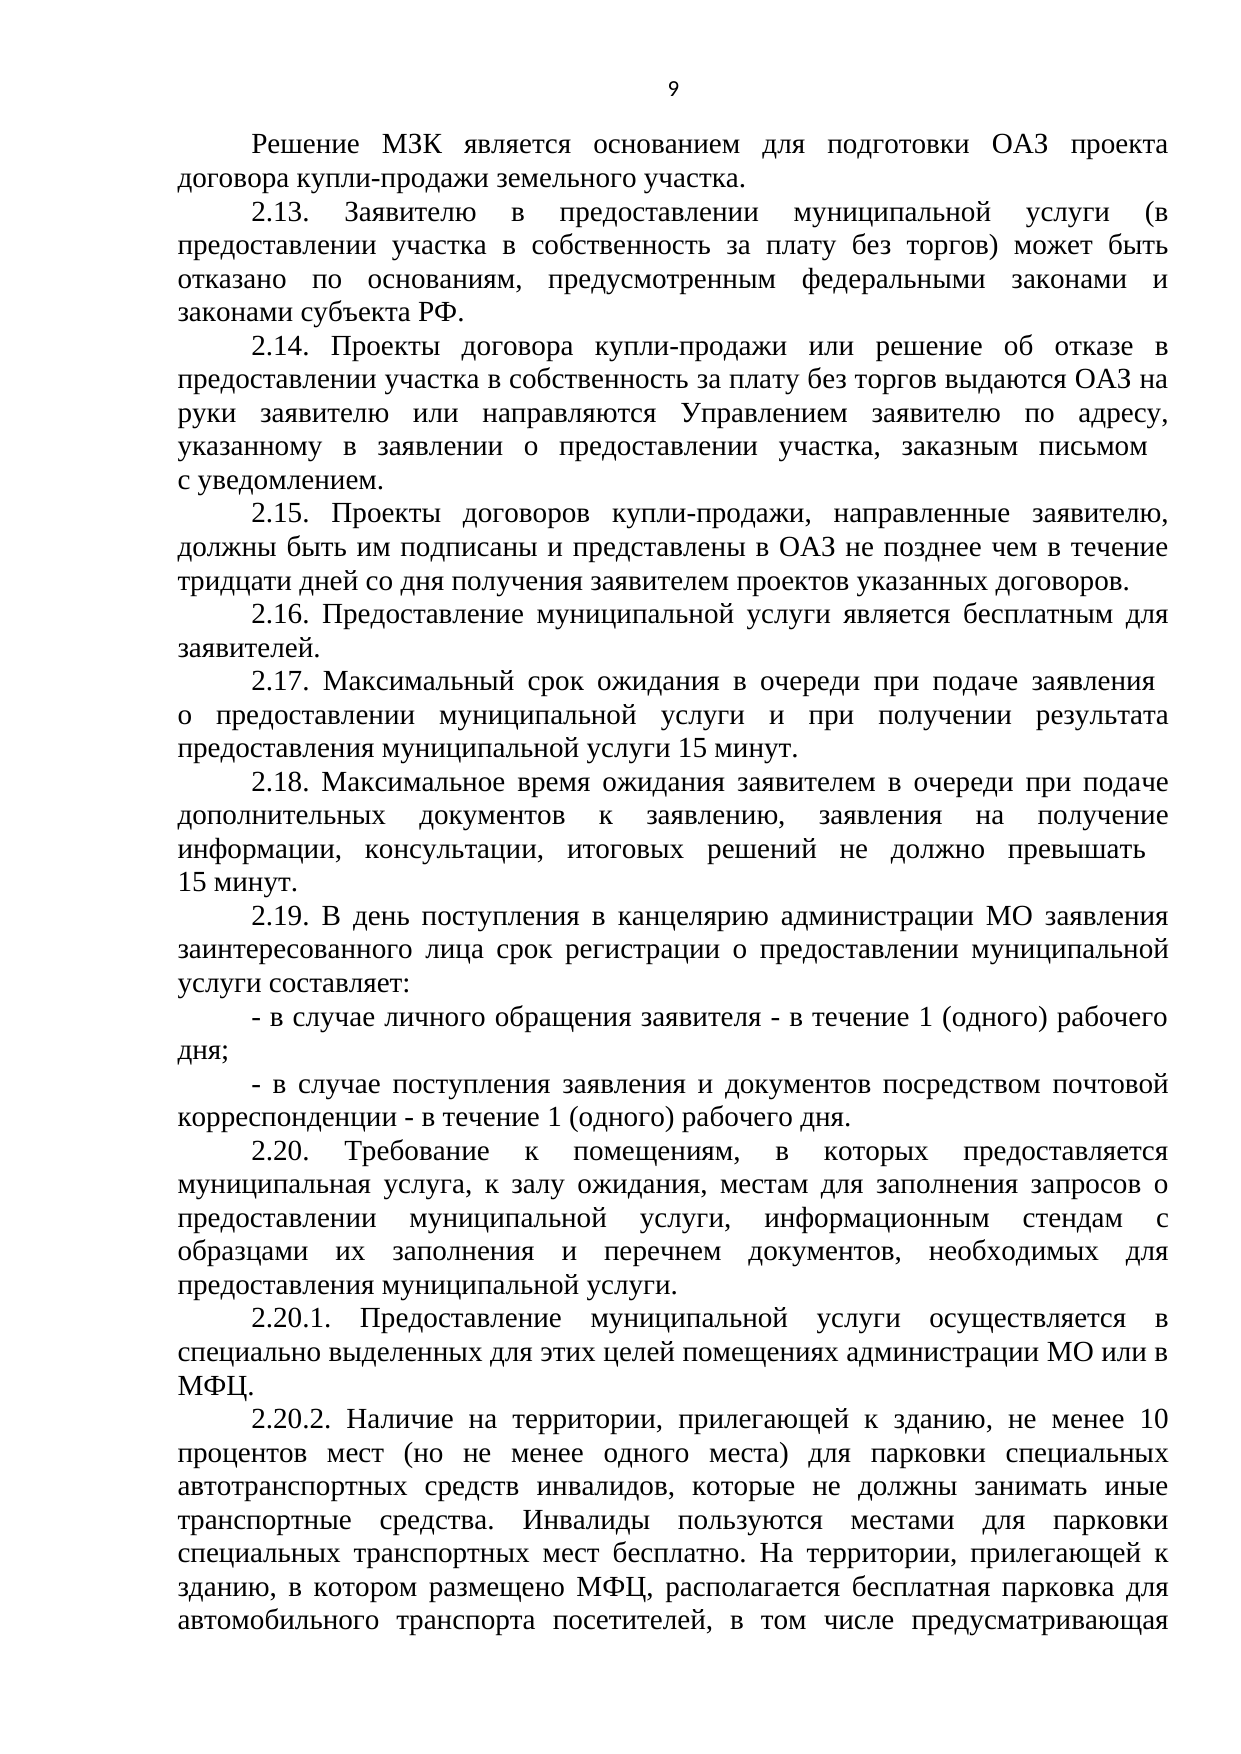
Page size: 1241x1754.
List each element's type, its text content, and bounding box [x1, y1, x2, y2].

text 2.19. В день поступления в канцелярию администрации МО заявления заинтересованного лица срок регистрации о предоставлении муниципальной услуги составляет: [177, 898, 1169, 999]
text - в случае поступления заявления и документов посредством почтовой корреспонденции - в течение 1 (одного) рабочего дня. [177, 1066, 1169, 1133]
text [177, 1401, 1169, 1636]
text 2.13. Заявителю в предоставлении муниципальной услуги (в предоставлении участка в собственность за плату без торгов) может быть отказано по основаниям, предусмотренным федеральными законами и законами субъекта РФ. [177, 194, 1169, 328]
text 2.14. Проекты договора купли-продажи или решение об отказе в предоставлении участка в собственность за плату без торгов выдаются ОАЗ на руки заявителю или направляются Управлением заявителю по адресу, указанному в заявлении о предоставлении участка, заказным письмом с уведомлением. [177, 328, 1169, 496]
text 2.20.1. Предоставление муниципальной услуги осуществляется в специально выделенных для этих целей помещениях администрации МО или в МФЦ. [177, 1301, 1169, 1401]
text Решение МЗК является основанием для подготовки ОАЗ проекта договора купли-продажи земельного участка. [177, 127, 1169, 194]
text 2.20. Требование к помещениям, в которых предоставляется муниципальная услуга, к залу ожидания, местам для заполнения запросов о предоставлении муниципальной услуги, информационным стендам с образцами их заполнения и перечнем документов, необходимых для предоставления муниципальной услуги. [177, 1133, 1169, 1301]
text 2.15. Проекты договоров купли-продажи, направленные заявителю, должны быть им подписаны и представлены в ОАЗ не позднее чем в течение тридцати дней со дня получения заявителем проектов указанных договоров. [177, 496, 1169, 596]
text - в случае личного обращения заявителя - в течение 1 (одного) рабочего дня; [177, 999, 1169, 1066]
text 2.18. Максимальное время ожидания заявителем в очереди при подаче дополнительных документов к заявлению, заявления на получение информации, консультации, итоговых решений не должно превышать 15 минут. [177, 764, 1169, 898]
text 2.16. Предоставление муниципальной услуги является бесплатным для заявителей. [177, 596, 1169, 663]
text 2.17. Максимальный срок ожидания в очереди при подаче заявления о предоставлении муниципальной услуги и при получении результата предоставления муниципальной услуги 15 минут. [177, 663, 1169, 764]
